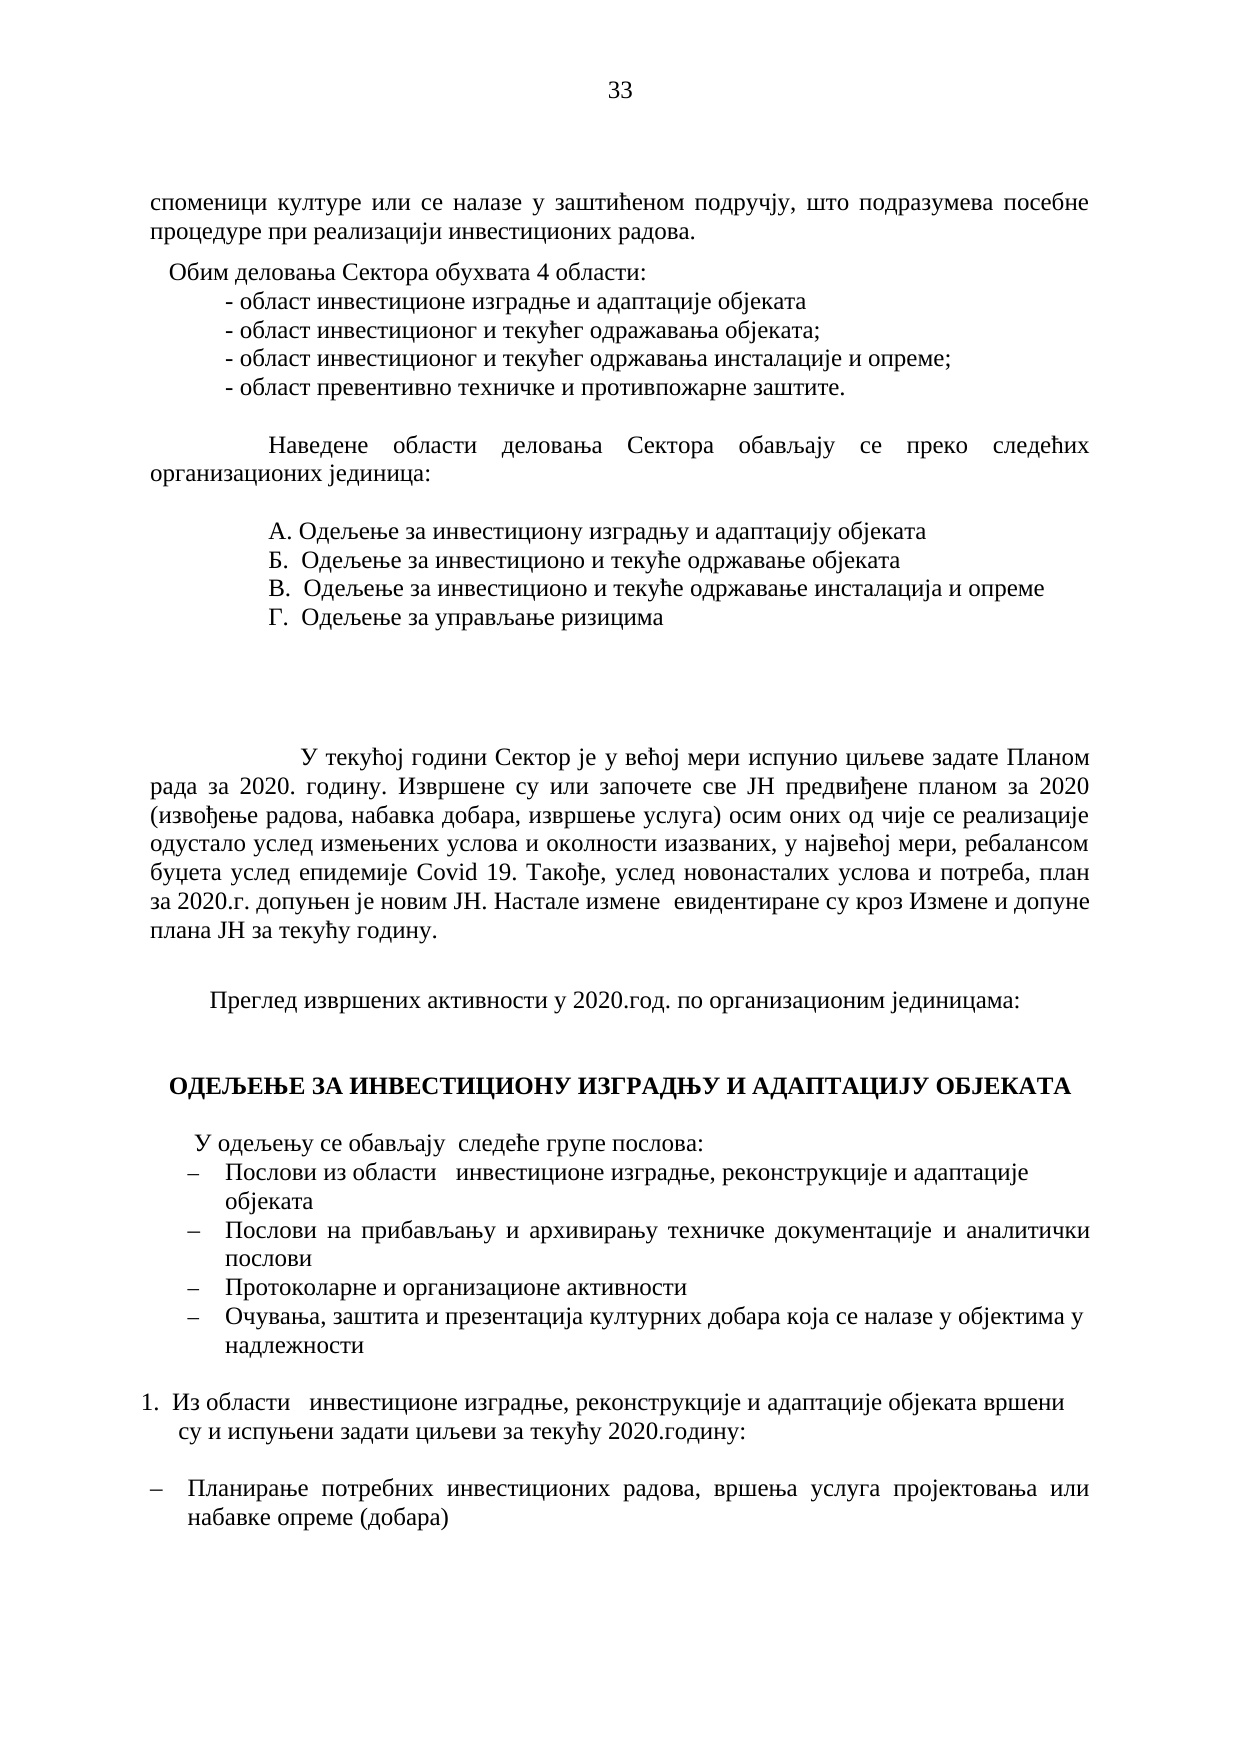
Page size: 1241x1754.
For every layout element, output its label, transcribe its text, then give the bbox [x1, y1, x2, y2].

list Послови из области инвестиционе изградње, реконструкције и адаптације објеката [187, 1157, 1090, 1215]
list Очувања, заштита и презентација културних добара која се налазе у објектима у надлежности [187, 1301, 1090, 1358]
text Наведене области деловања Сектора обављају се преко следећих организационих јединица: [150, 430, 1090, 487]
list Послови на прибављању и архивирању техничке документације и аналитички послови [187, 1215, 1090, 1272]
text - област инвестиционе изградње и адаптације објеката [150, 286, 1090, 315]
list Протоколарне и организационе активности [187, 1272, 1090, 1301]
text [150, 187, 1090, 245]
text Обим деловања Сектора обухвата 4 области: [150, 257, 1090, 286]
text - област инвестиционог и текућег одржавања инсталације и опреме; [150, 343, 1090, 372]
text А. Одељење за инвестициону изградњу и адаптацију објеката [150, 516, 1090, 545]
text У одељењу се обављају следеће групе послова: [150, 1128, 1090, 1157]
text ОДЕЉЕЊE ЗА ИНВЕСТИЦИОНУ ИЗГРАДЊУ И АДАПТАЦИЈУ ОБЈЕКАТА [150, 1071, 1090, 1100]
list Планирање потребних инвестиционих радова, вршења услуга пројектовања или набавке опреме (добара) [150, 1473, 1090, 1531]
text - област превентивно техничке и противпожарне заштите. [150, 372, 1090, 401]
text Б. Одељење за инвестиционо и текуће одржавање објеката [150, 545, 1090, 573]
text В. Одељење за инвестиционо и текуће одржавање инсталација и опреме [150, 573, 1090, 602]
text - област инвестиционог и текућег одражавања објеката; [150, 315, 1090, 343]
text Преглед извршених активности у 2020.год. по организационим јединицама: [197, 985, 1090, 1013]
text Г. Одељење за управљање ризицима [150, 602, 1090, 631]
text 1. Из области инвестиционе изградње, реконструкције и адаптације објеката вршени су и испуњени задати циљеви за текућу 2020.годину: [141, 1387, 1090, 1445]
text У текућој години Сектор је у већој мери испунио циљеве задате Планом рада за 2020. годину. Извршене су или започете све ЈН предвиђене планом за 2020 (извођење радова, набавка добара, извршење услуга) осим оних од чије се реализације одустало услед измењених услова и околности изазваних, у највећој мери, ребалансом буџета услед епидемије Covid 19. Такође, услед новонасталих услова и потреба, план за 2020.г. допуњен је новим ЈН. Настале измене евидентиране су кроз Измене и допуне плана ЈН за текућу годину. [150, 742, 1090, 943]
